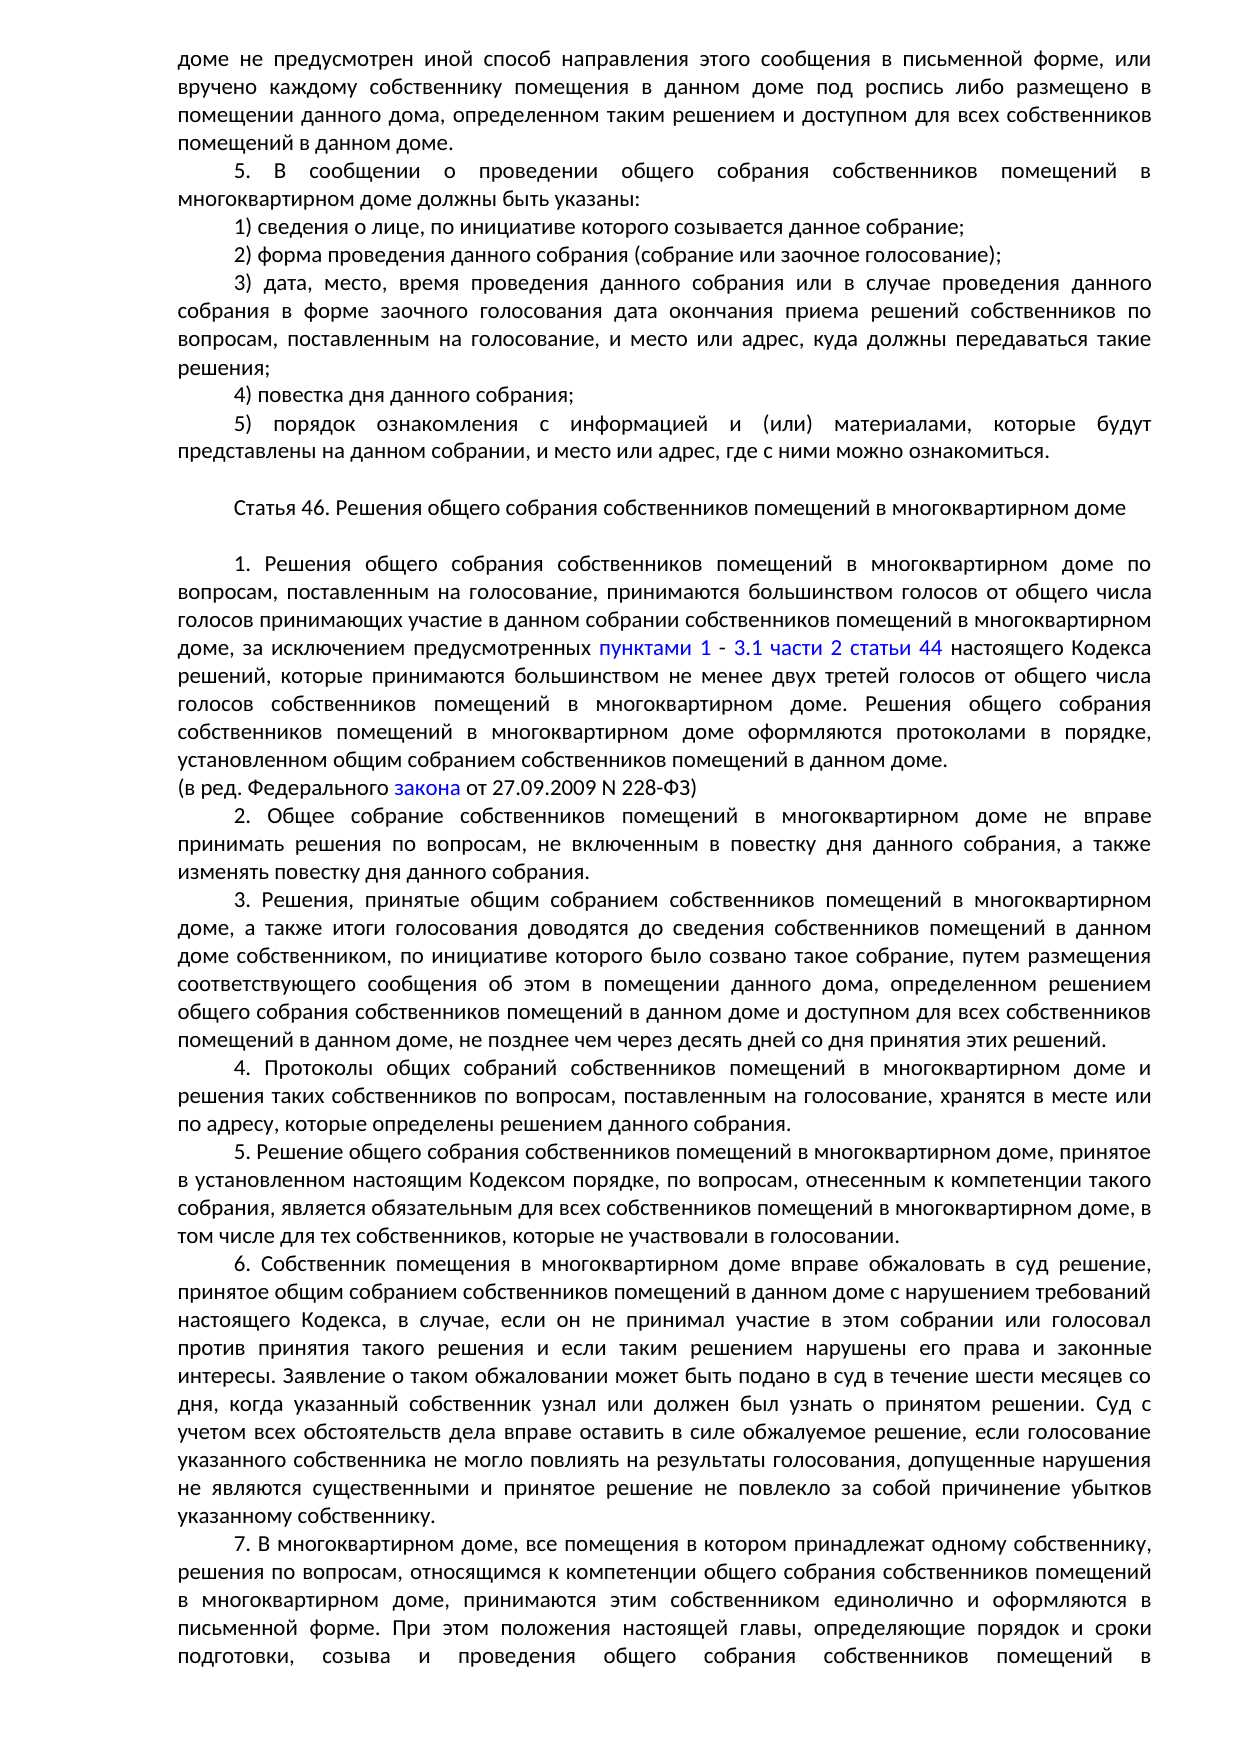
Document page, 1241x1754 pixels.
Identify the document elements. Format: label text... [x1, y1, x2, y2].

text (в ред. Федерального закона от 27.09.2009 N 228-ФЗ) [177, 773, 1152, 801]
text 2. Общее собрание собственников помещений в многоквартирном доме не вправе принимать решения по вопросам, не включенным в повестку дня данного собрания, а также изменять повестку дня данного собрания. [177, 801, 1152, 885]
text 5) порядок ознакомления с информацией и (или) материалами, которые будут представлены на данном собрании, и место или адрес, где с ними можно ознакомиться. [177, 409, 1152, 465]
text 5. Решение общего собрания собственников помещений в многоквартирном доме, принятое в установленном настоящим Кодексом порядке, по вопросам, отнесенным к компетенции такого собрания, является обязательным для всех собственников помещений в многоквартирном доме, в том числе для тех собственников, которые не участвовали в голосовании. [177, 1137, 1152, 1249]
text 4. Протоколы общих собраний собственников помещений в многоквартирном доме и решения таких собственников по вопросам, поставленным на голосование, хранятся в месте или по адресу, которые определены решением данного собрания. [177, 1053, 1152, 1137]
text 1) сведения о лице, по инициативе которого созывается данное собрание; [177, 212, 1152, 241]
text 5. В сообщении о проведении общего собрания собственников помещений в многоквартирном доме должны быть указаны: [177, 156, 1152, 212]
text Статья 46. Решения общего собрания собственников помещений в многоквартирном доме [177, 493, 1152, 521]
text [177, 1529, 1152, 1669]
text 1. Решения общего собрания собственников помещений в многоквартирном доме по вопросам, поставленным на голосование, принимаются большинством голосов от общего числа голосов принимающих участие в данном собрании собственников помещений в многоквартирном доме, за исключением предусмотренных пунктами 1 - 3.1 части 2 статьи 44 настоящего Кодекса решений, которые принимаются большинством не менее двух третей голосов от общего числа голосов собственников помещений в многоквартирном доме. Решения общего собрания собственников помещений в многоквартирном доме оформляются протоколами в порядке, установленном общим собранием собственников помещений в данном доме. [177, 549, 1152, 773]
text 6. Собственник помещения в многоквартирном доме вправе обжаловать в суд решение, принятое общим собранием собственников помещений в данном доме с нарушением требований настоящего Кодекса, в случае, если он не принимал участие в этом собрании или голосовал против принятия такого решения и если таким решением нарушены его права и законные интересы. Заявление о таком обжаловании может быть подано в суд в течение шести месяцев со дня, когда указанный собственник узнал или должен был узнать о принятом решении. Суд с учетом всех обстоятельств дела вправе оставить в силе обжалуемое решение, если голосование указанного собственника не могло повлиять на результаты голосования, допущенные нарушения не являются существенными и принятое решение не повлекло за собой причинение убытков указанному собственнику. [177, 1249, 1152, 1529]
text 2) форма проведения данного собрания (собрание или заочное голосование); [177, 241, 1152, 268]
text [177, 44, 1152, 156]
text 4) повестка дня данного собрания; [177, 381, 1152, 409]
text 3. Решения, принятые общим собранием собственников помещений в многоквартирном доме, а также итоги голосования доводятся до сведения собственников помещений в данном доме собственником, по инициативе которого было созвано такое собрание, путем размещения соответствующего сообщения об этом в помещении данного дома, определенном решением общего собрания собственников помещений в данном доме и доступном для всех собственников помещений в данном доме, не позднее чем через десять дней со дня принятия этих решений. [177, 885, 1152, 1053]
text 3) дата, место, время проведения данного собрания или в случае проведения данного собрания в форме заочного голосования дата окончания приема решений собственников по вопросам, поставленным на голосование, и место или адрес, куда должны передаваться такие решения; [177, 268, 1152, 381]
